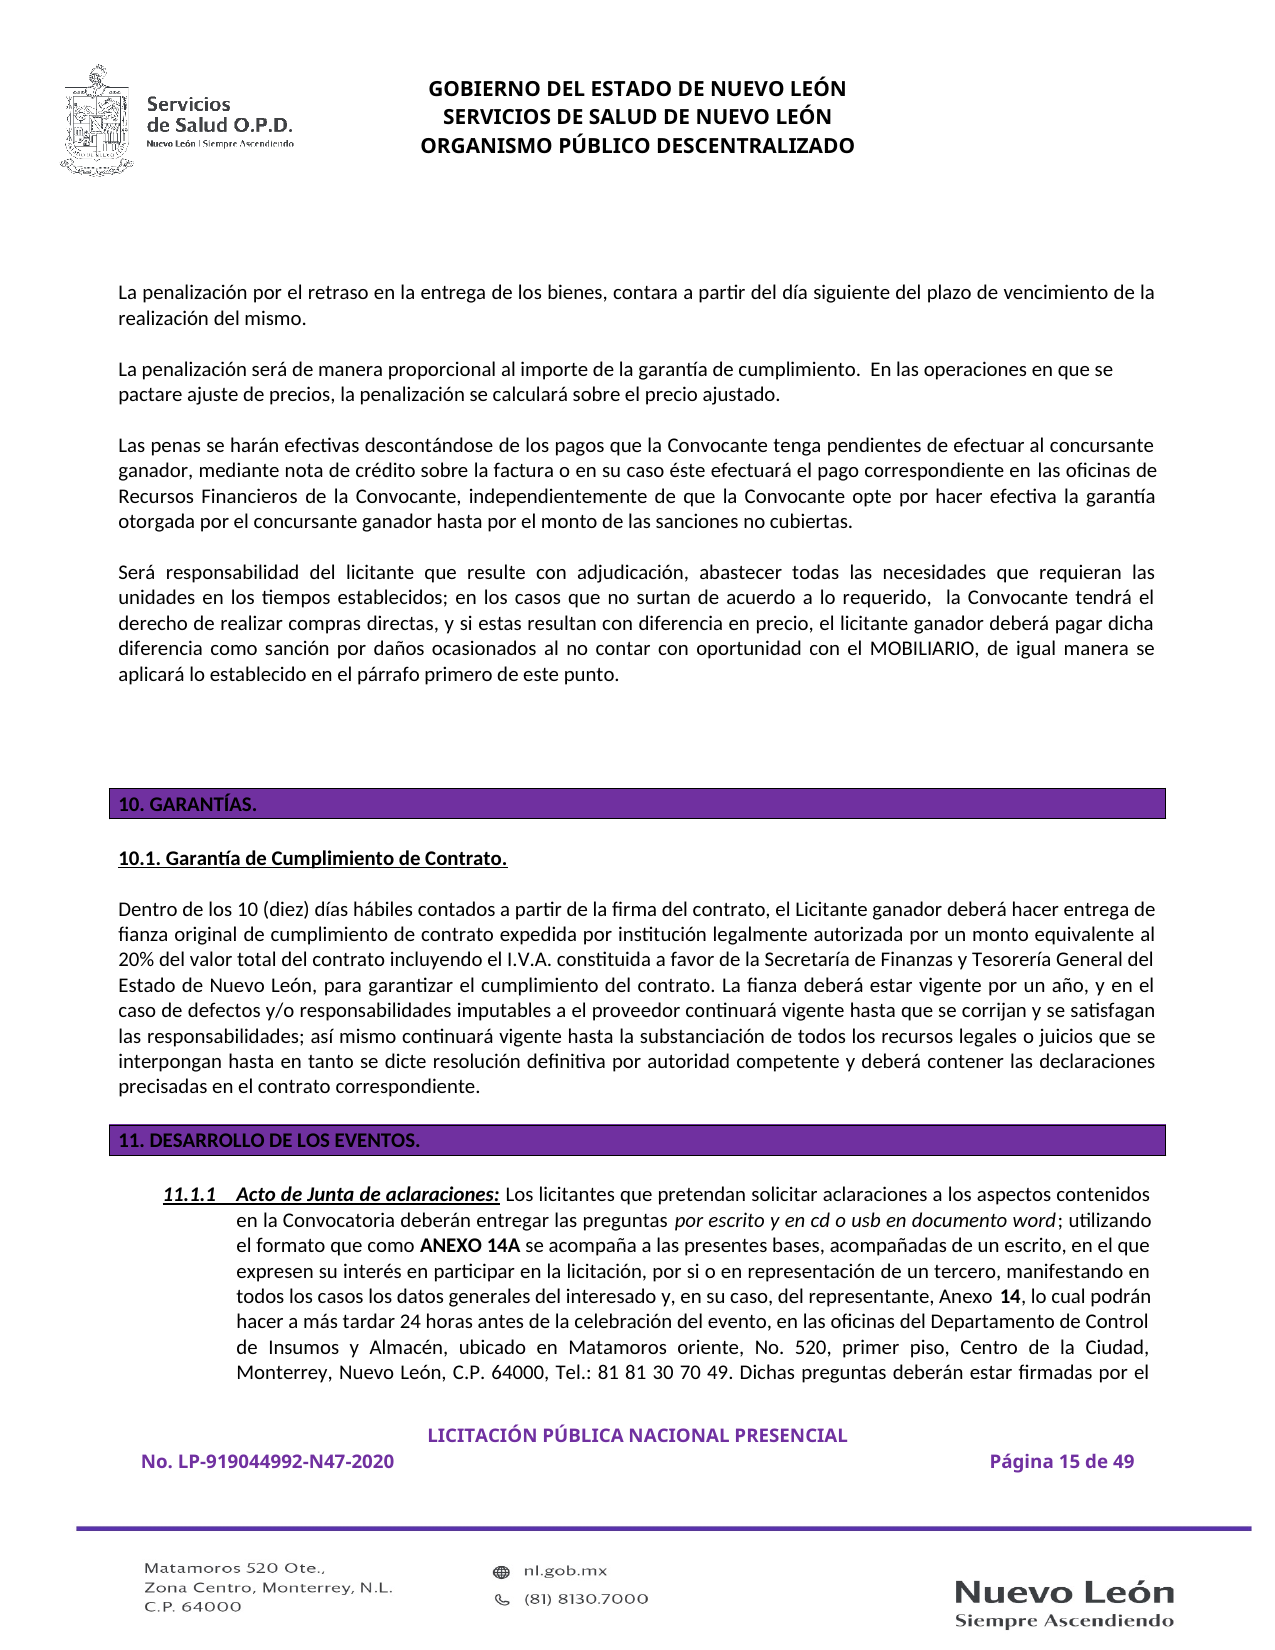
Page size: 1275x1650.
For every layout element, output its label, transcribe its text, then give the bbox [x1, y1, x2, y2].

text Dentro de los 10 (diez) días hábiles contados a partir de la firma del contrato, el Licitante ganador deberá hacer entrega de fianza original de cumplimiento de contrato expedida por institución legalmente autorizada por un monto equivalente al 20% del valor total del contrato incluyendo el I.V.A. constituida a favor de de Finanzas y Tesorería General del Estado de Nuevo León, para garantizar el cumplimiento del contrato. La fianza deberá estar vigente por un año, y en el caso de defectos y/o responsabilidades imputables a el proveedor continuará vigente hasta que se corrijan y se satisfagan las responsabilidades; así mismo continuará vigente hasta la substanciación de todos los recursos legales o juicios que se interpongan hasta en tanto se dicte resolución definitiva por autoridad competente y deberá contener las declaraciones precisadas en el contrato correspondiente. [118, 896, 1157, 1099]
picture [72, 1521, 1252, 1637]
text Será responsabilidad del licitante que resulte con adjudicación, abastecer todas las necesidades que requieran las unidades en los tiempos establecidos; en los casos que no surtan de acuerdo a lo requerido, la Convocante tendrá el derecho de realizar compras directas, y si estas resultan con diferencia en precio, el licitante ganador deberá pagar dicha diferencia como sanción por daños ocasionados al no contar con oportunidad con el MOBILIARIO, de igual manera se aplicará lo establecido en el párrafo primero de este punto. [118, 559, 1157, 686]
list La penalización por el retraso en la entrega de los bienes, contara a partir del día siguiente del plazo de vencimiento de la realización del mismo. [118, 279, 1157, 330]
text Las penas se harán efectivas descontándose de los pagos que la Convocante tenga pendientes de efectuar al concursante ganador, mediante nota de crédito sobre la factura o en su caso éste efectuará el pago correspondiente en las oficinas de Recursos Financieros de la Convocante, independientemente de que la Convocante opte por hacer efectiva la garantía otorgada por el concursante ganador hasta por el monto de las sanciones no cubiertas. [118, 432, 1157, 534]
picture [30, 16, 323, 224]
text 10. GARANTÍAS. [110, 789, 1165, 818]
text La penalización será de manera proporcional al importe de la garantía de cumplimiento. En las operaciones en que se pactare ajuste de precios, la penalización se calculará sobre el precio ajustado. [118, 356, 1157, 407]
text 10.1. Garantía de Cumplimiento de Contrato. [118, 845, 1157, 870]
text 11. DESARROLLO DE LOS EVENTOS. [110, 1126, 1165, 1155]
